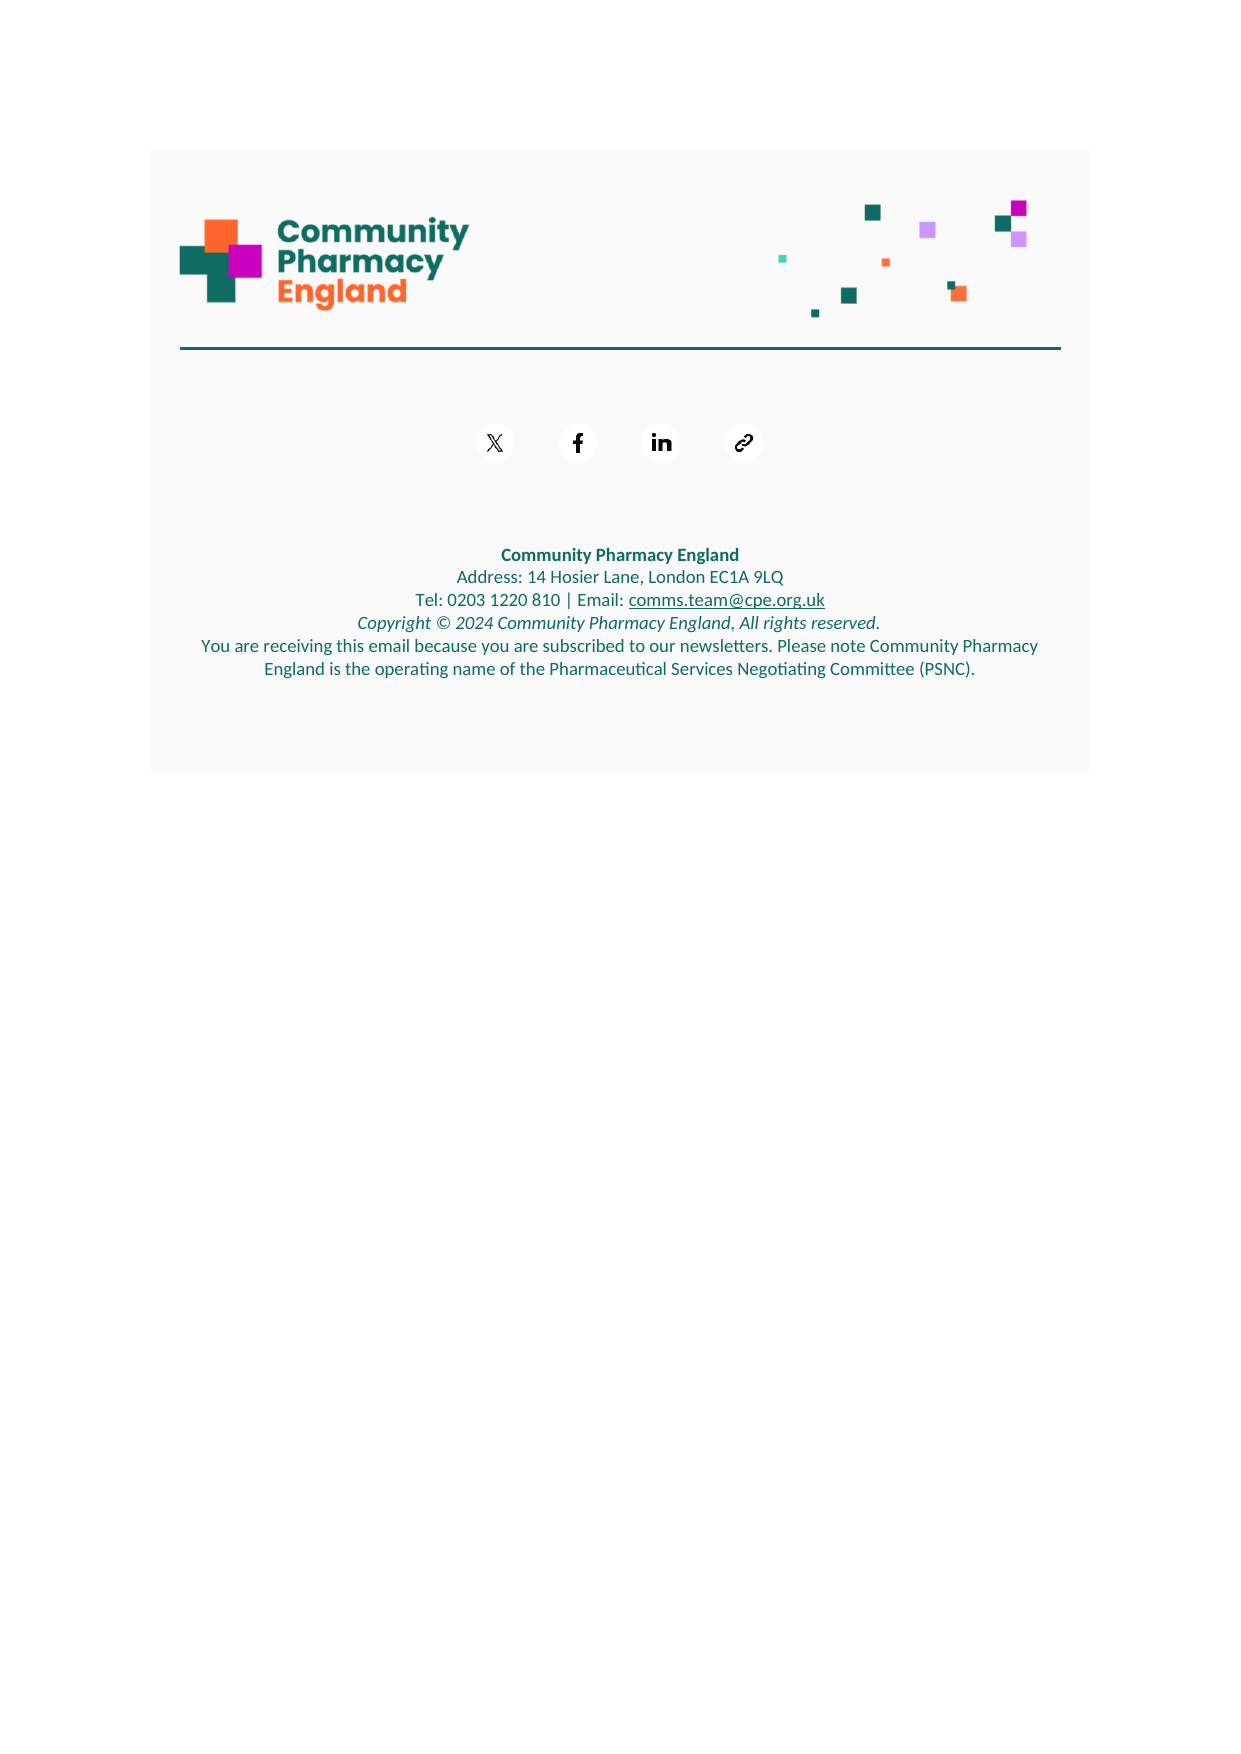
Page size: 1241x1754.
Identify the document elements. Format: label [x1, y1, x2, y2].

picture [724, 424, 763, 462]
table_header [150, 150, 1090, 774]
picture [179, 193, 1061, 332]
picture [642, 424, 680, 462]
picture [476, 424, 514, 462]
picture [559, 424, 597, 462]
